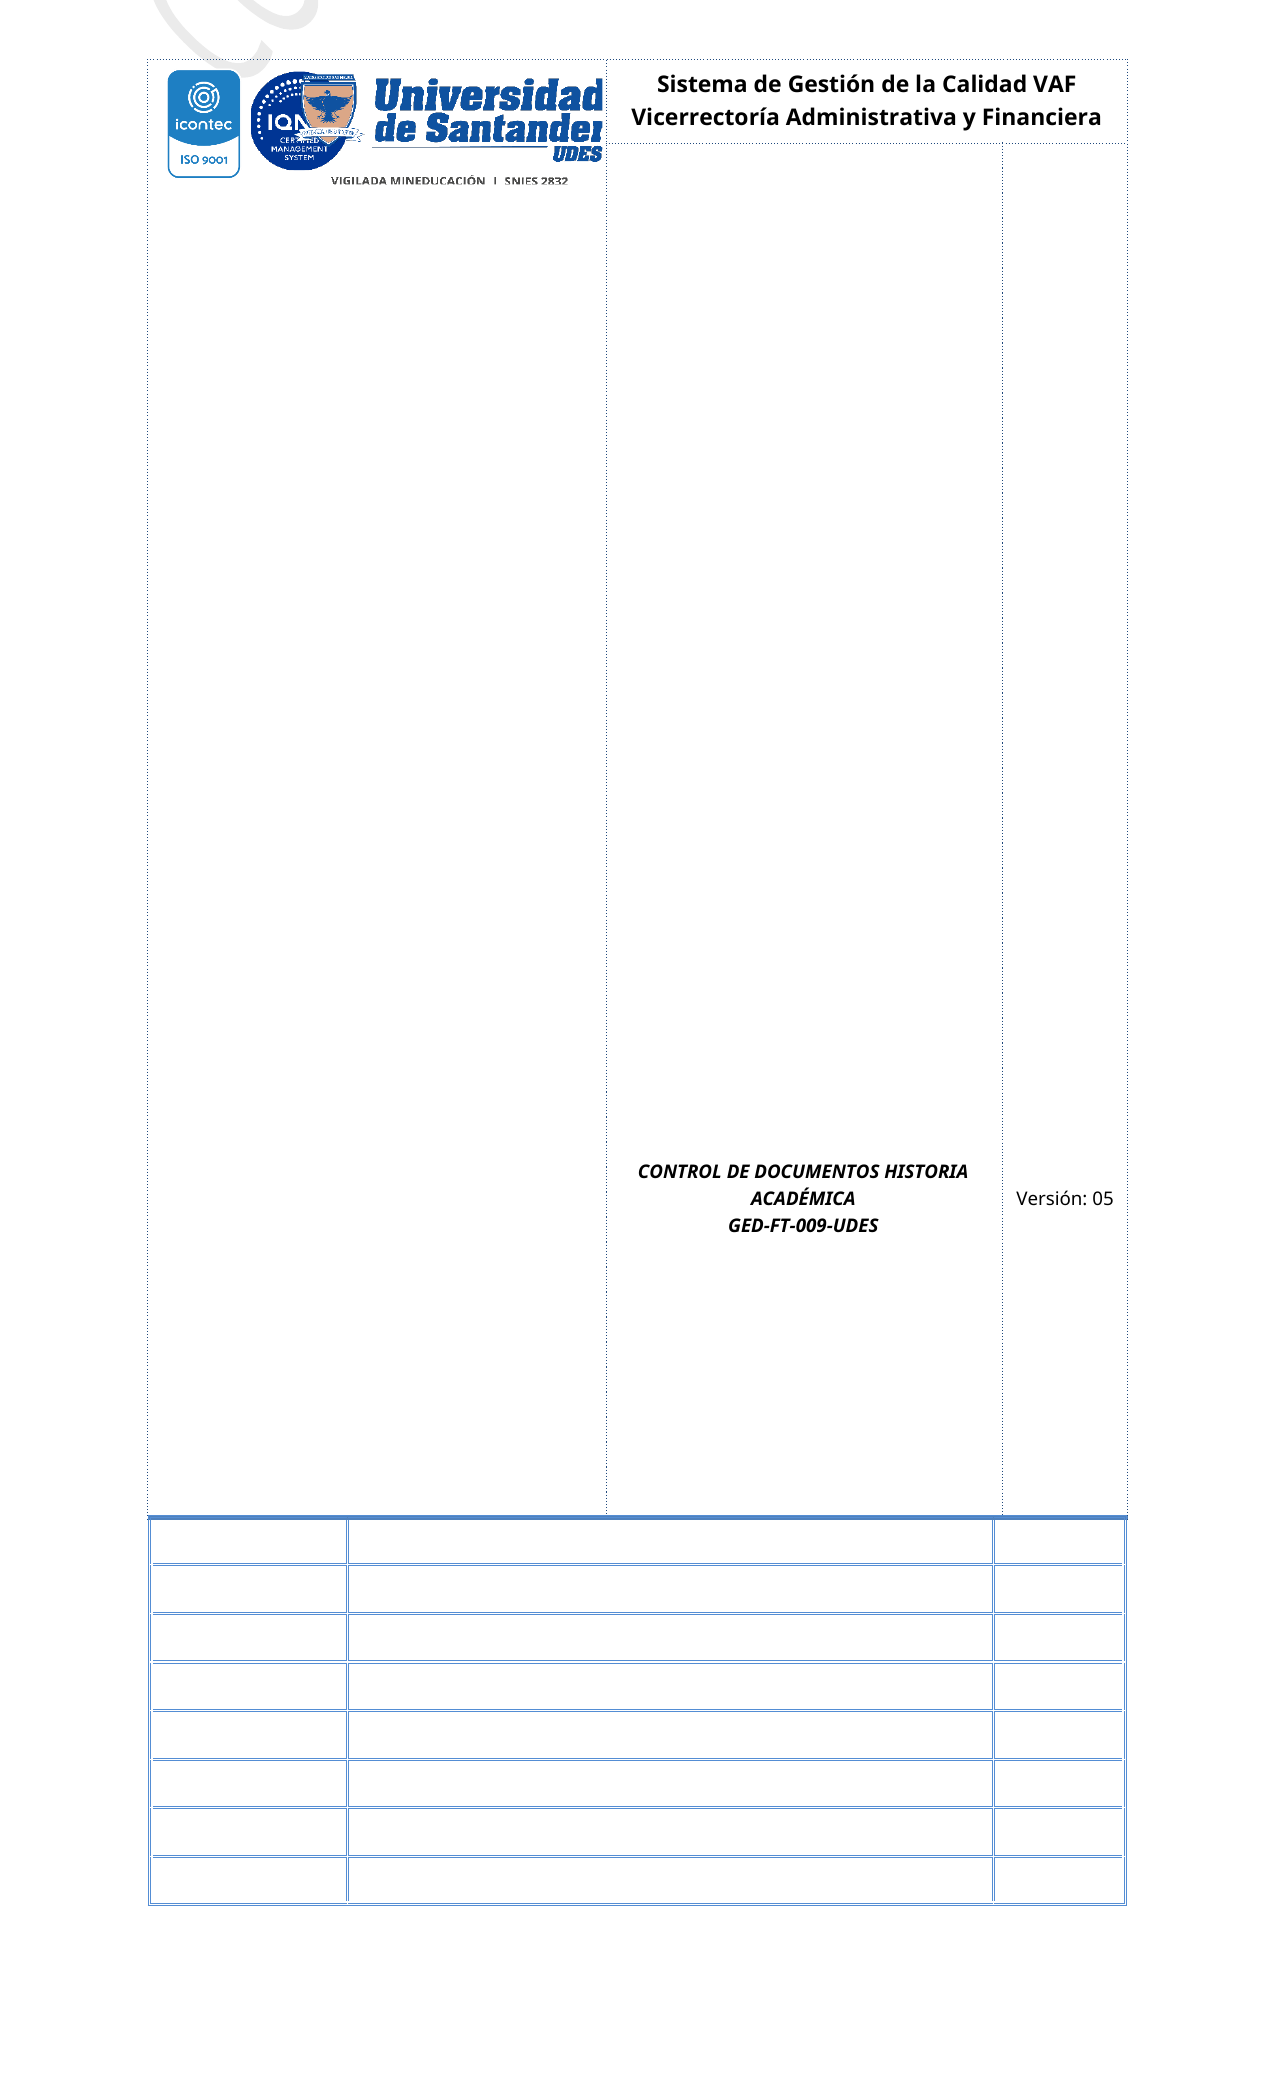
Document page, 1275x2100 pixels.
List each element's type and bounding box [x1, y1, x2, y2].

table_cell [349, 1761, 992, 1806]
table_cell [149, 1563, 348, 1612]
table_cell [349, 1809, 992, 1854]
table_cell [348, 1858, 993, 1903]
table_cell [349, 1520, 992, 1563]
table_cell [349, 1664, 992, 1709]
table_cell [993, 1709, 1126, 1757]
table_cell [349, 1566, 992, 1612]
table_cell [993, 1806, 1126, 1854]
table_cell [149, 1709, 348, 1757]
table_cell [149, 1660, 348, 1709]
table_cell [151, 1520, 346, 1563]
table_cell [993, 1855, 1124, 1903]
picture [249, 71, 602, 184]
table_cell [349, 1712, 992, 1757]
table_cell [149, 1806, 348, 1854]
table_cell [993, 1660, 1126, 1709]
picture [162, 66, 244, 180]
table_cell [995, 1612, 1124, 1660]
table_cell [995, 1520, 1124, 1563]
table_cell [349, 1615, 992, 1660]
table_cell [151, 1612, 346, 1660]
table_cell [151, 1758, 346, 1806]
table_cell [993, 1563, 1126, 1612]
table_cell [995, 1758, 1124, 1806]
table_cell [151, 1855, 348, 1903]
